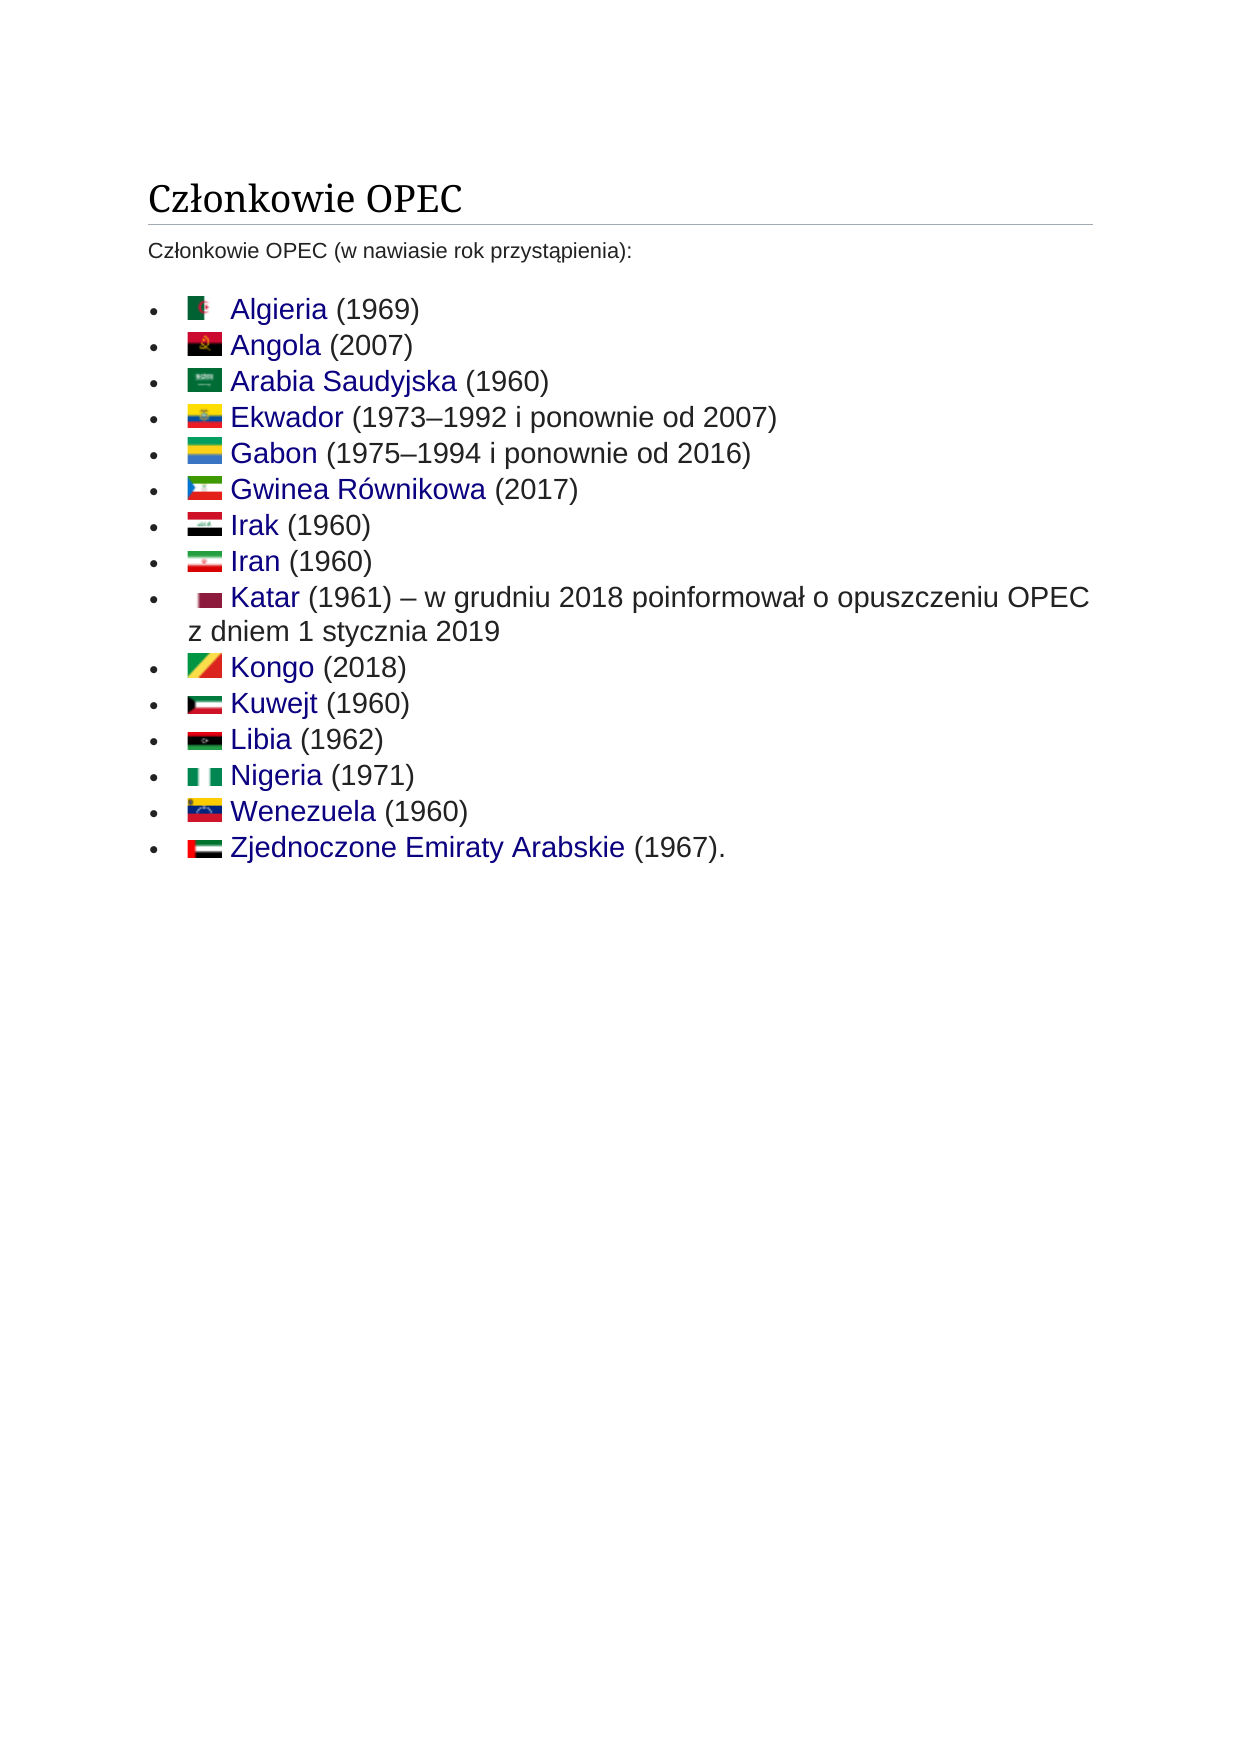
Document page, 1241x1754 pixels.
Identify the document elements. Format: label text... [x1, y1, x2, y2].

list Ekwador (1973–1992 i ponownie od 2007) [150, 400, 1093, 434]
text Członkowie OPEC (w nawiasie rok przystąpienia): [148, 238, 1093, 263]
picture [187, 296, 222, 320]
list Gwinea Równikowa (2017) [150, 472, 1093, 506]
list Algieria (1969) [150, 292, 1093, 326]
picture [187, 437, 222, 464]
list Libia (1962) [150, 722, 1093, 756]
list Iran (1960) [150, 544, 1093, 578]
list Arabia Saudyjska (1960) [150, 364, 1093, 398]
picture [187, 798, 222, 822]
picture [187, 551, 222, 572]
text Członkowie OPEC [148, 173, 1093, 224]
list Wenezuela (1960) [150, 794, 1093, 828]
picture [187, 476, 222, 500]
picture [187, 593, 222, 608]
picture [187, 512, 222, 536]
list Katar (1961) – w grudniu 2018 poinformował o opuszczeniu OPEC z dniem 1 stycznia 2019 [150, 580, 1093, 647]
picture [187, 732, 222, 750]
picture [187, 332, 222, 356]
list Kongo (2018) [150, 650, 1093, 683]
list Angola (2007) [150, 328, 1093, 362]
picture [187, 696, 222, 714]
picture [187, 768, 222, 786]
picture [187, 404, 222, 428]
list Zjednoczone Emiraty Arabskie (1967). [150, 830, 1093, 864]
list Gabon (1975–1994 i ponownie od 2016) [150, 436, 1093, 470]
list Irak (1960) [150, 508, 1093, 542]
list Kuwejt (1960) [150, 686, 1093, 719]
picture [187, 653, 222, 678]
picture [187, 368, 222, 392]
list Nigeria (1971) [150, 758, 1093, 792]
picture [187, 840, 222, 858]
